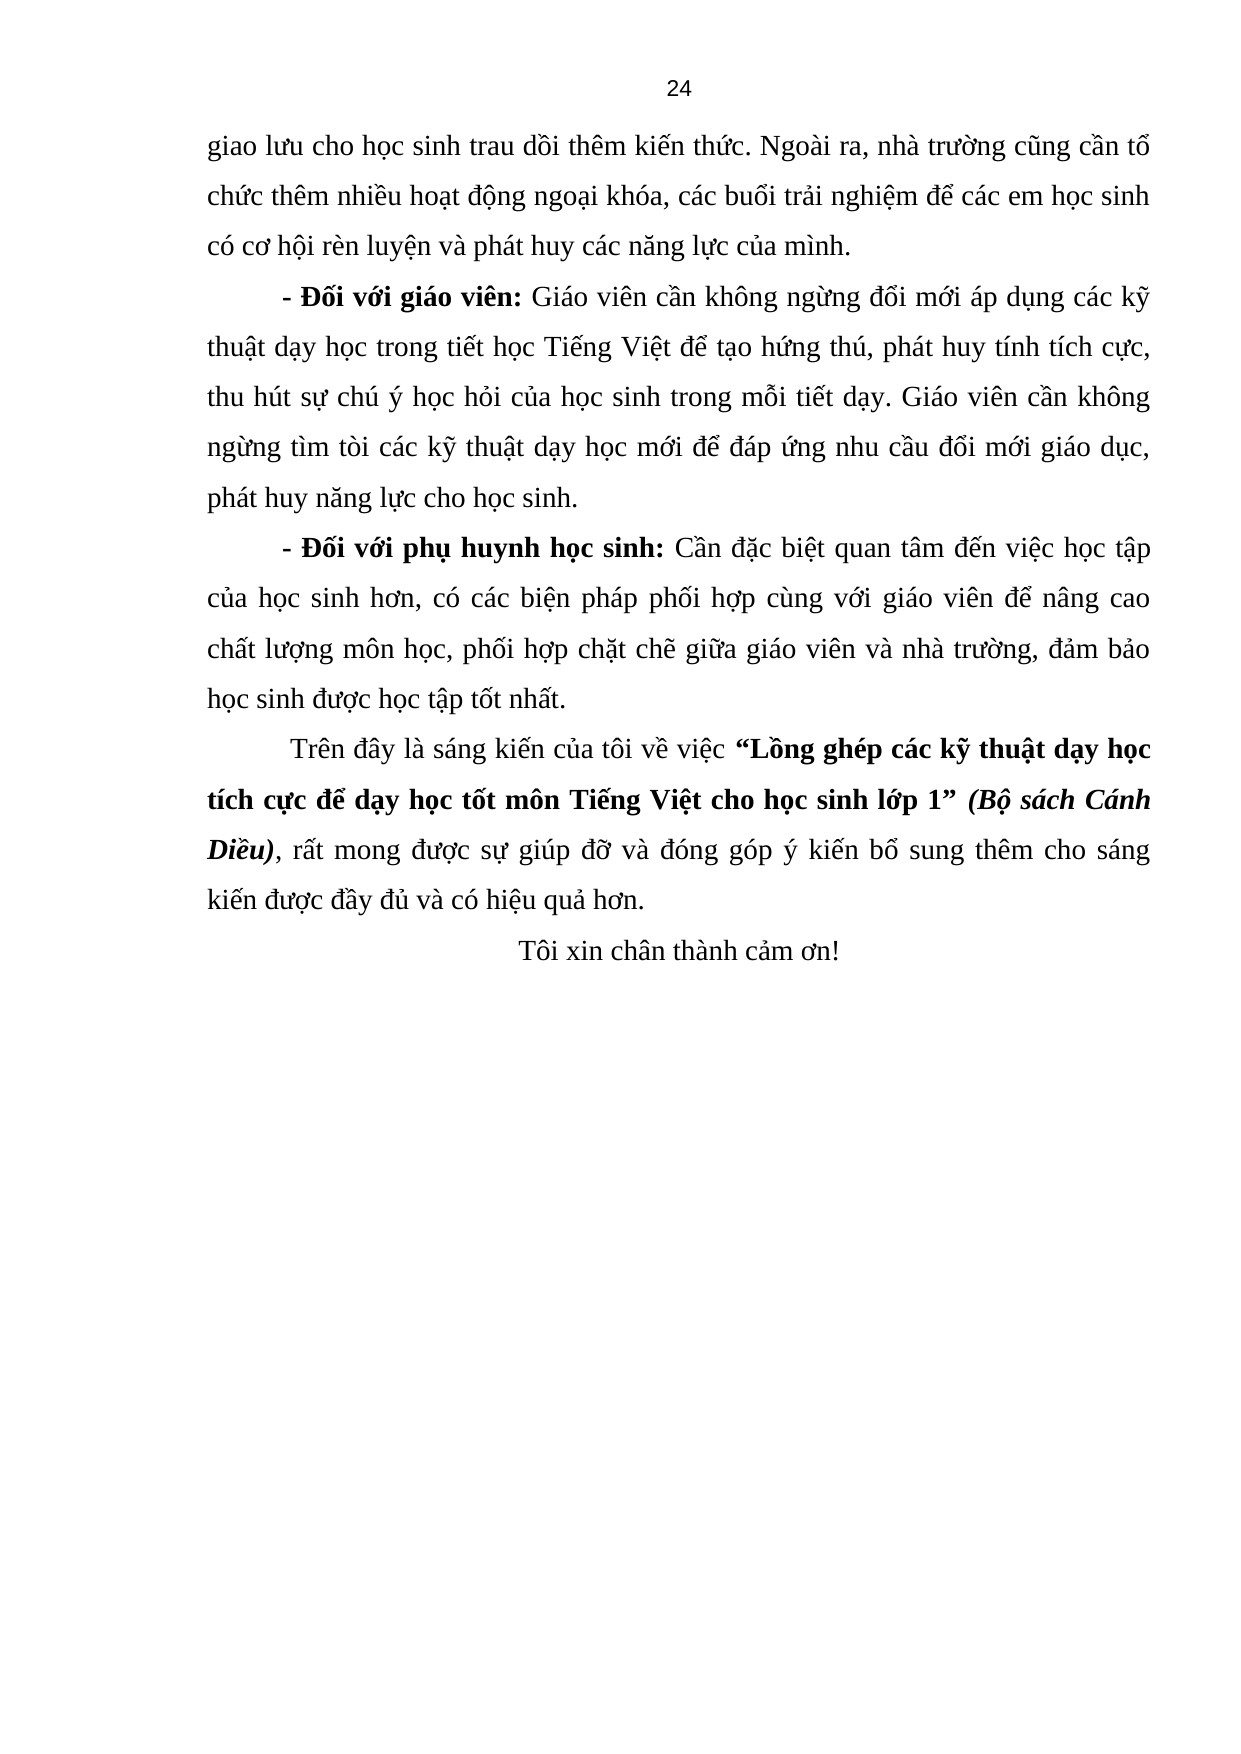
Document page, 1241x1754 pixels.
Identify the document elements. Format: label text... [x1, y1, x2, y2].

text Tôi xin chân thành cảm ơn! [207, 933, 1152, 966]
text - Đối với giáo viên: Giáo viên cần không ngừng đổi mới áp dụng các kỹ thuật dạy học trong tiết học Tiếng Việt để tạo hứng thú, phát huy tính tích cực, thu hút sự chú ý học hỏi của học sinh trong mỗi tiết dạy. Giáo viên cần không ngừng tìm tòi các kỹ thuật dạy học mới để đáp ứng nhu cầu đổi mới giáo dục, phát huy năng lực cho học sinh. [207, 279, 1152, 513]
text Trên đây là sáng kiến của tôi về việc “Lồng ghép các kỹ thuật dạy học tích cực để dạy học tốt môn Tiếng Việt cho học sinh lớp 1” (Bộ sách Cánh Diều), rất mong được sự giúp đỡ và đóng góp ý kiến bổ sung thêm cho sáng kiến được đầy đủ và có hiệu quả hơn. [207, 731, 1152, 916]
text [207, 128, 1152, 262]
text - Đối với phụ huynh học sinh: Cần đặc biệt quan tâm đến việc học tập của học sinh hơn, có các biện pháp phối hợp cùng với giáo viên để nâng cao chất lượng môn học, phối hợp chặt chẽ giữa giáo viên và nhà trường, đảm bảo học sinh được học tập tốt nhất. [207, 530, 1152, 715]
